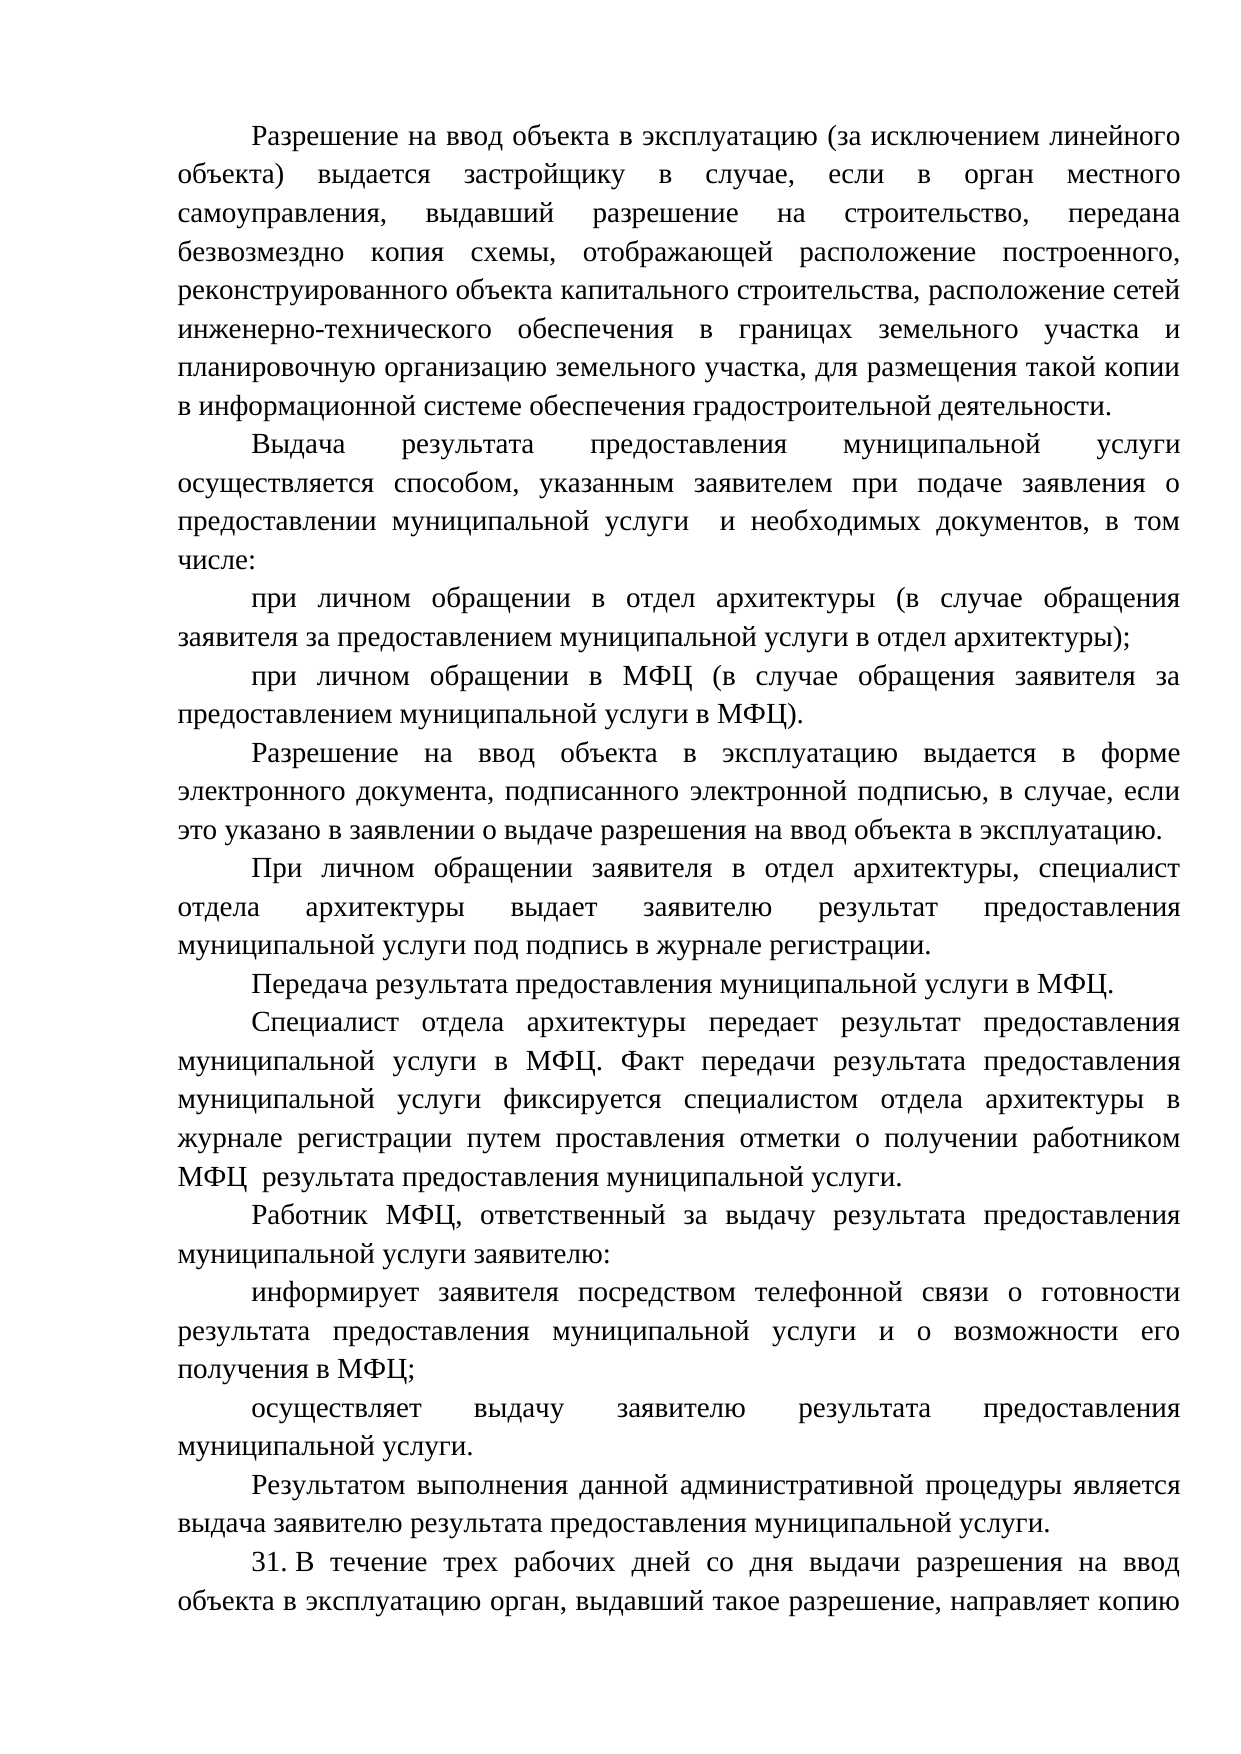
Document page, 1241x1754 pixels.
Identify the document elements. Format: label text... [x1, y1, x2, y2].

text при личном обращении в МФЦ (в случае обращения заявителя за предоставлением муниципальной услуги в МФЦ). [177, 658, 1181, 730]
text Передача результата предоставления муниципальной услуги в МФЦ. [177, 966, 1181, 999]
text Разрешение на ввод объекта в эксплуатацию выдается в форме электронного документа, подписанного электронной подписью, в случае, если это указано в заявлении о выдаче разрешения на ввод объекта в эксплуатацию. [177, 735, 1181, 845]
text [177, 1544, 1181, 1616]
text при личном обращении в отдел архитектуры (в случае обращения заявителя за предоставлением муниципальной услуги в отдел архитектуры); [177, 581, 1181, 653]
text Работник МФЦ, ответственный за выдачу результата предоставления муниципальной услуги заявителю: [177, 1197, 1181, 1269]
text При личном обращении заявителя в отдел архитектуры, специалист отдела архитектуры выдает заявителю результат предоставления муниципальной услуги под подпись в журнале регистрации. [177, 850, 1181, 961]
text осуществляет выдачу заявителю результата предоставления муниципальной услуги. [177, 1390, 1181, 1462]
text Разрешение на ввод объекта в эксплуатацию (за исключением линейного объекта) выдается застройщику в случае, если в орган местного самоуправления, выдавший разрешение на строительство, передана безвозмездно копия схемы, отображающей расположение построенного, реконструированного объекта капитального строительства, расположение сетей инженерно-технического обеспечения в границах земельного участка и планировочную организацию земельного участка, для размещения такой копии в информационной системе обеспечения градостроительной деятельности. [177, 118, 1181, 421]
text Специалист отдела архитектуры передает результат предоставления муниципальной услуги в МФЦ. Факт передачи результата предоставления муниципальной услуги фиксируется специалистом отдела архитектуры в журнале регистрации путем проставления отметки о получении работником МФЦ результата предоставления муниципальной услуги. [177, 1004, 1181, 1192]
text Результатом выполнения данной административной процедуры является выдача заявителю результата предоставления муниципальной услуги. [177, 1467, 1181, 1539]
text информирует заявителя посредством телефонной связи о готовности результата предоставления муниципальной услуги и о возможности его получения в МФЦ; [177, 1274, 1181, 1385]
text Выдача результата предоставления муниципальной услуги осуществляется способом, указанным заявителем при подаче заявления о предоставлении муниципальной услуги и необходимых документов, в том числе: [177, 426, 1181, 576]
